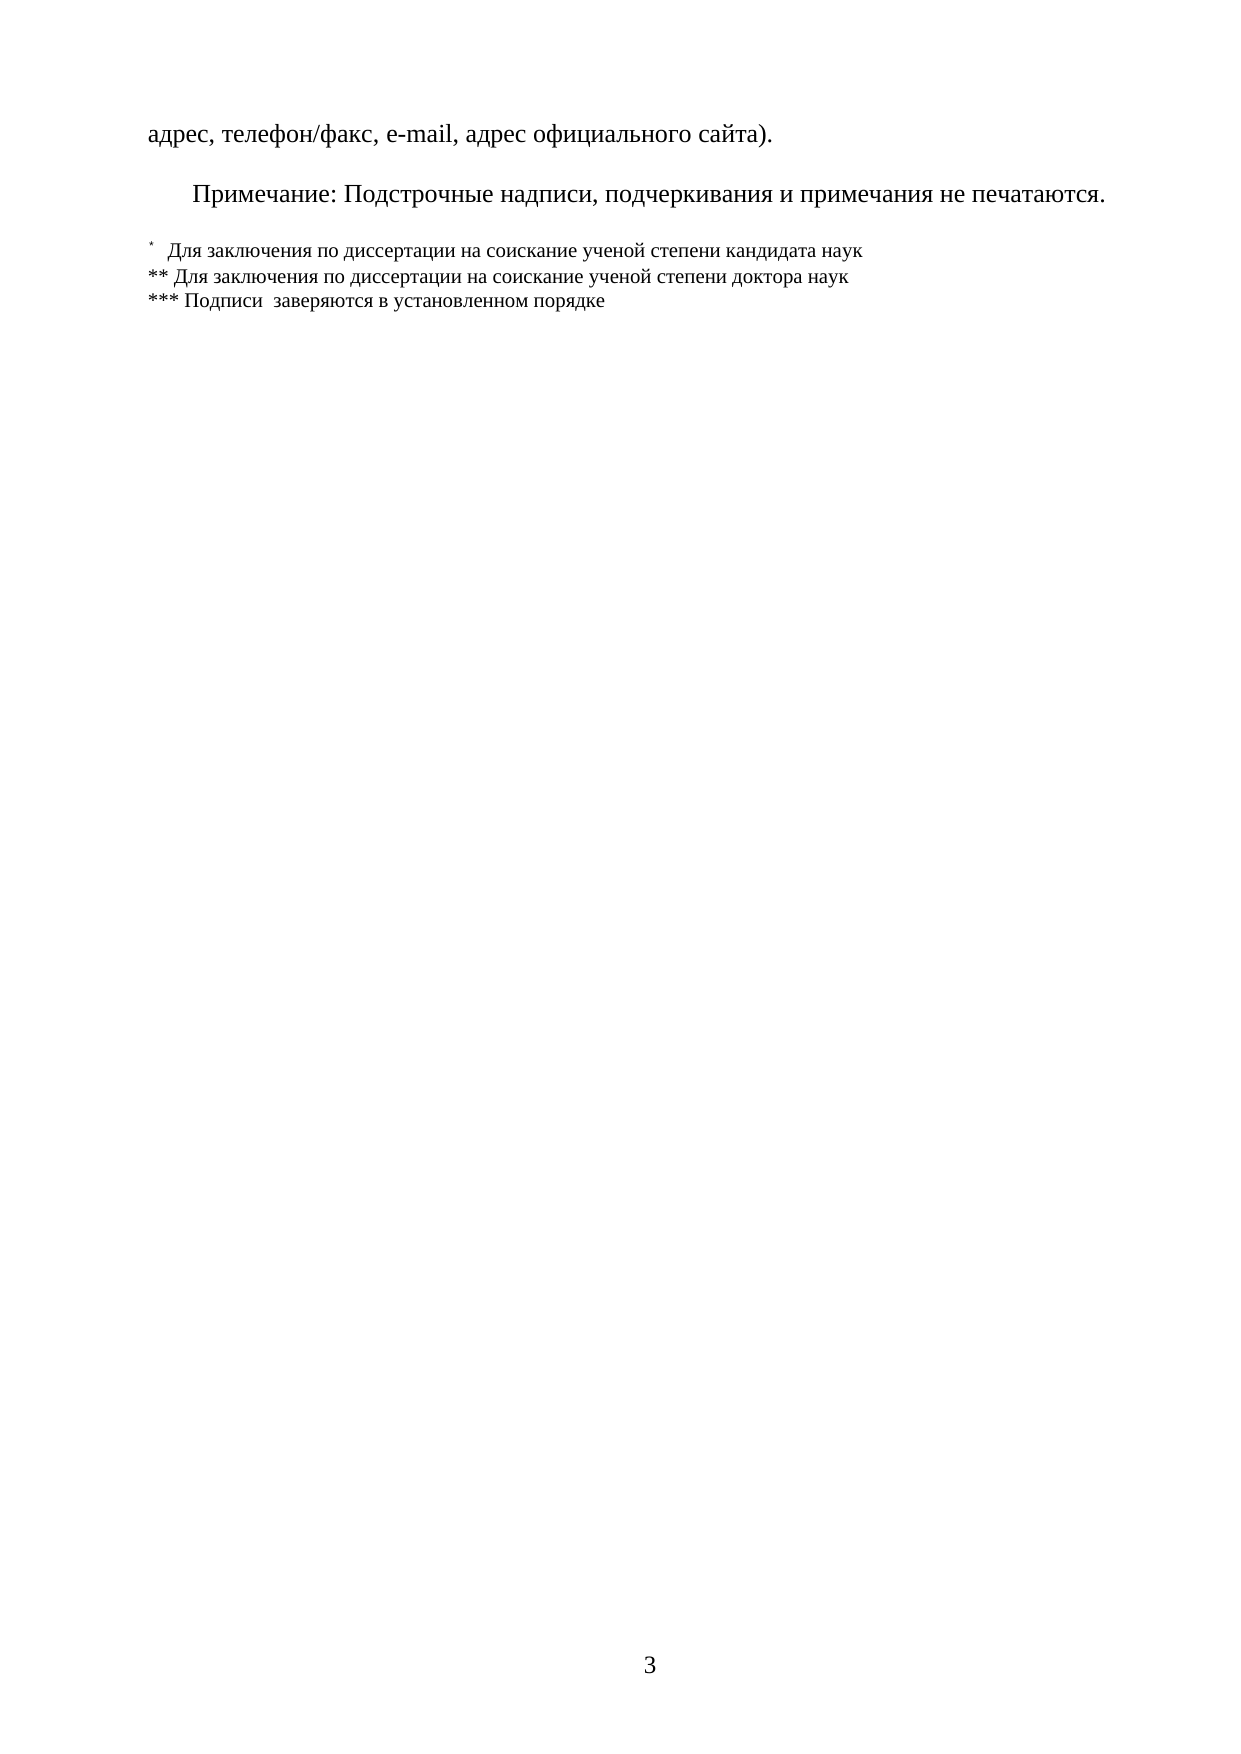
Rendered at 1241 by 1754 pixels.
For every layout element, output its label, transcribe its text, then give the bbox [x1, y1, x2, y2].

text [148, 118, 1152, 148]
text ** Для заключения по диссертации на соискание ученой степени доктора наук [148, 264, 1152, 288]
text Примечание: Подстрочные надписи, подчеркивания и примечания не печатаются. [148, 178, 1152, 208]
text *** Подписи заверяются в установленном порядке [148, 288, 1152, 312]
text * Для заключения по диссертации на соискание ученой степени кандидата наук [148, 238, 1152, 264]
